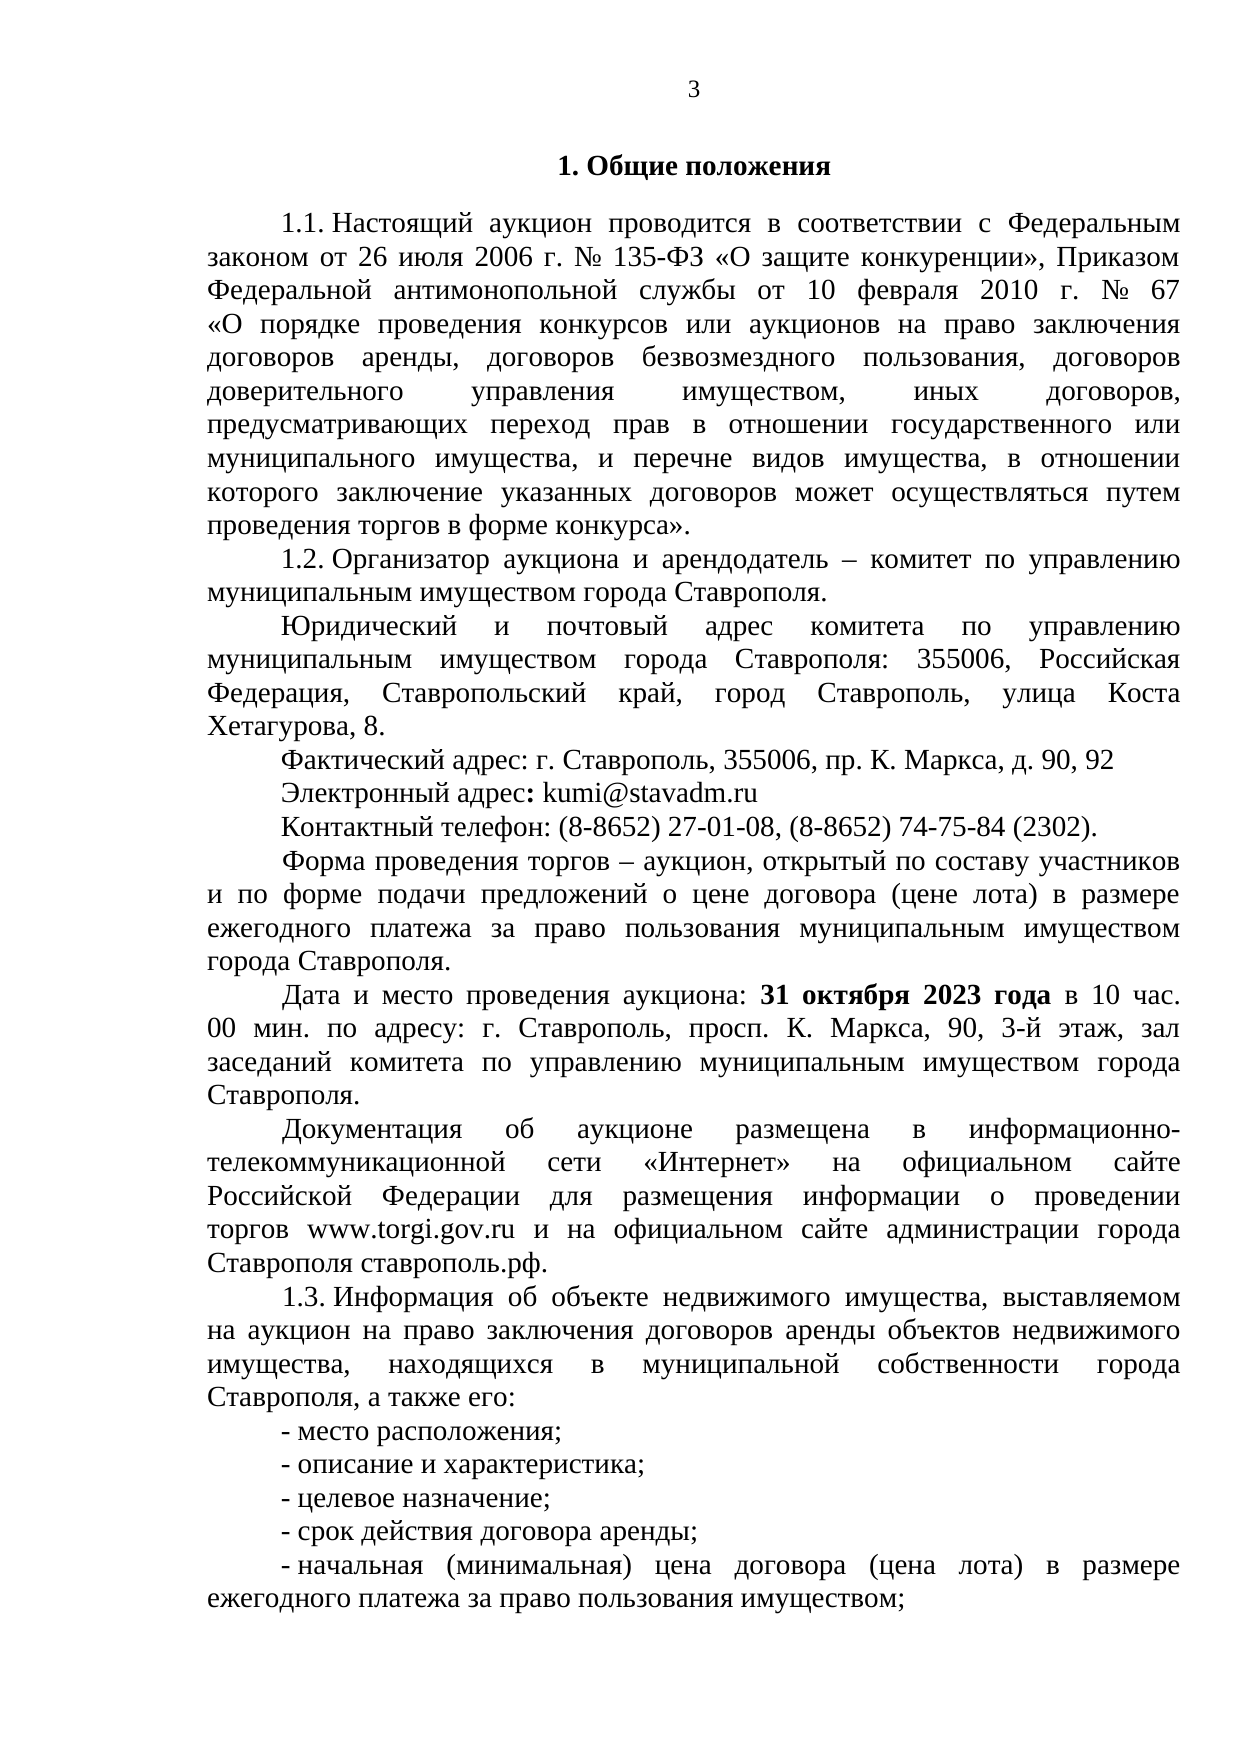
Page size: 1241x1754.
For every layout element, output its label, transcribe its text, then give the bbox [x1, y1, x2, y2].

text - место расположения; [207, 1413, 1181, 1446]
text - срок действия договора аренды; [207, 1513, 1181, 1547]
text 1.1. Настоящий аукцион проводится в соответствии с Федеральным законом от 26 июля 2006 г. № 135-ФЗ «О защите конкуренции», Приказом Федеральной антимонопольной службы от 10 февраля 2010 г. № 67 «О порядке проведения конкурсов или аукционов на право заключения договоров аренды, договоров безвозмездного пользования, договоров доверительного управления имуществом, иных договоров, предусматривающих переход прав в отношении государственного или муниципального имущества, и перечне видов имущества, в отношении которого заключение указанных договоров может осуществляться путем проведения торгов в форме конкурса». [207, 205, 1181, 541]
text - начальная (минимальная) цена договора (цена лота) в размере ежегодного платежа за право пользования имуществом; [207, 1547, 1181, 1614]
text Дата и место проведения аукциона: 31 октября 2023 года в 10 час. 00 мин. по адресу: г. Ставрополь, просп. К. Маркса, 90, 3-й этаж, зал заседаний комитета по управлению муниципальным имуществом города Ставрополя. [207, 977, 1181, 1111]
text Документация об аукционе размещена в информационно-телекоммуникационной сети «Интернет» на официальном сайте Российской Федерации для размещения информации о проведении торгов www.torgi.gov.ru и на официальном сайте администрации города Ставрополя ставрополь.рф. [207, 1111, 1181, 1279]
text 1.3. Информация об объекте недвижимого имущества, выставляемом на аукцион на право заключения договоров аренды объектов недвижимого имущества, находящихся в муниципальной собственности города Ставрополя, а также его: [207, 1279, 1181, 1413]
text - целевое назначение; [207, 1480, 1181, 1513]
text - описание и характеристика; [207, 1446, 1181, 1480]
text Электронный адрес: kumi@stavadm.ru [207, 776, 1187, 809]
text 1.2. Организатор аукциона и арендодатель – комитет по управлению муниципальным имуществом города Ставрополя. [207, 541, 1181, 608]
text Фактический адрес: г. Ставрополь, 355006, пр. К. Маркса, д. 90, 92 [207, 742, 1181, 776]
text 1. Общие положения [207, 148, 1181, 181]
text Юридический и почтовый адрес комитета по управлению муниципальным имуществом города Ставрополя: 355006, Российская Федерация, Ставропольский край, город Ставрополь, улица Коста Хетагурова, 8. [207, 608, 1181, 742]
text Контактный телефон: (8-8652) 27-01-08, (8-8652) 74-75-84 (2302). [207, 809, 1187, 843]
text Форма проведения торгов – аукцион, открытый по составу участников и по форме подачи предложений о цене договора (цене лота) в размере ежегодного платежа за право пользования муниципальным имуществом города Ставрополя. [207, 843, 1181, 977]
